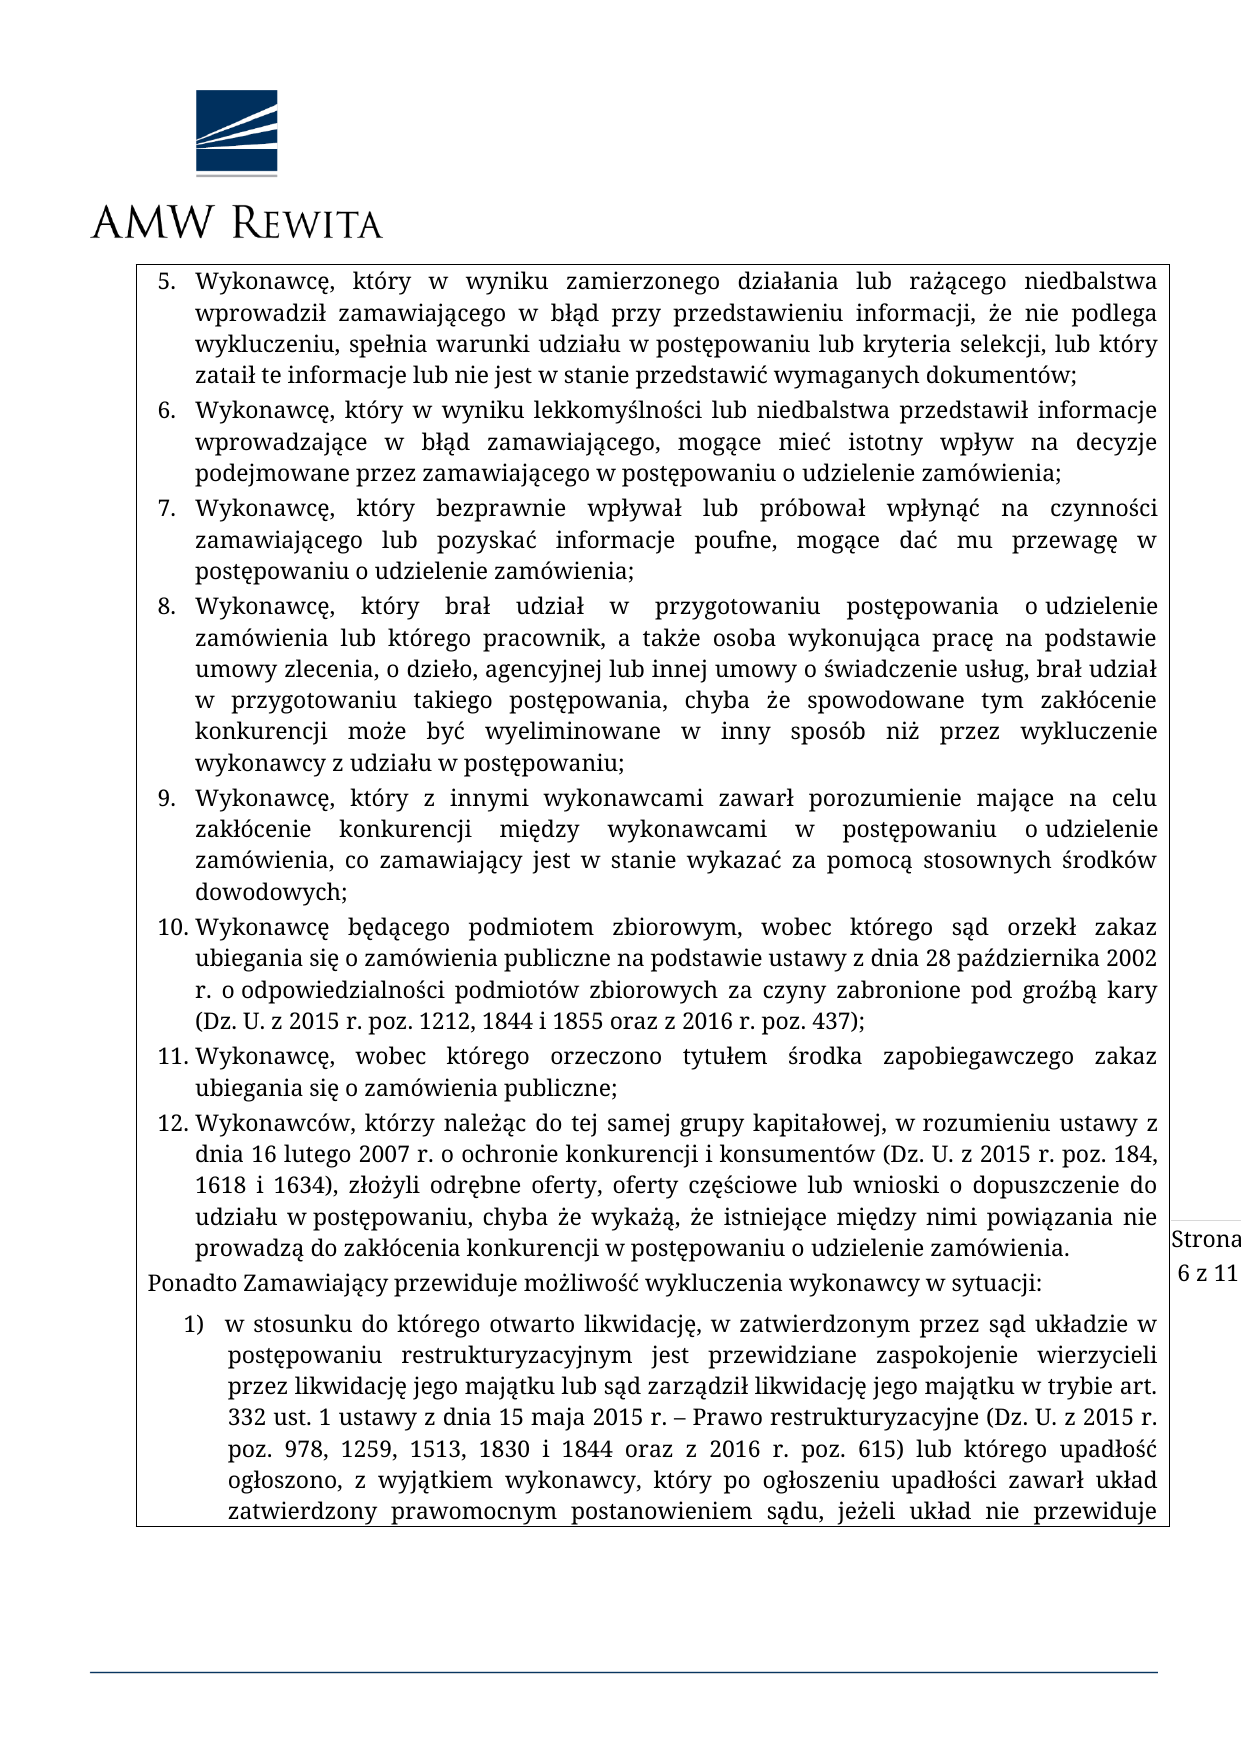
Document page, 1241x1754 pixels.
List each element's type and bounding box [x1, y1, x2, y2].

table_cell [137, 265, 1169, 1526]
picture [2, 1, 1241, 1754]
